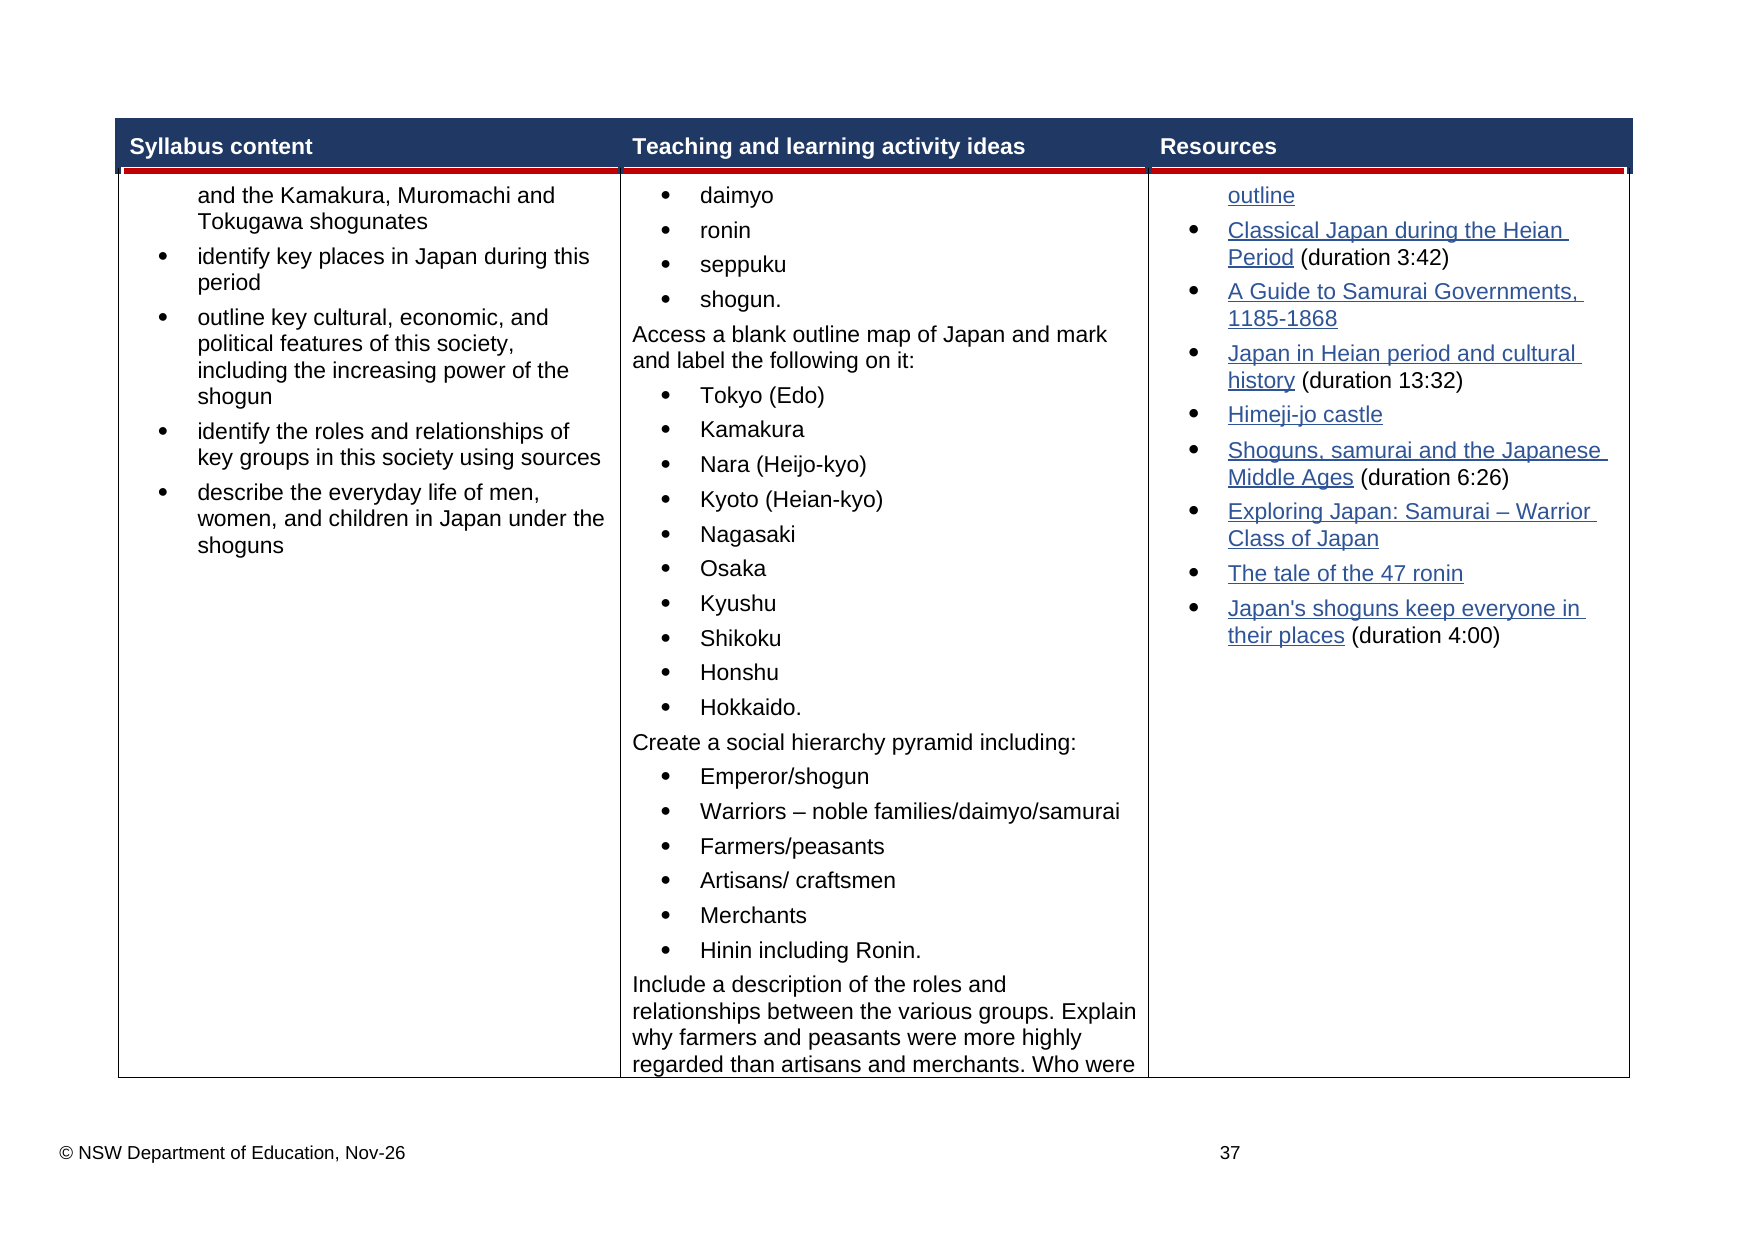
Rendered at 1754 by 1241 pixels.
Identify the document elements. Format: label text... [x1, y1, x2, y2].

table_header Syllabus content [121, 124, 618, 167]
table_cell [119, 168, 620, 1077]
table_header Resources [1152, 124, 1627, 167]
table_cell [1149, 168, 1629, 1077]
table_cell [621, 174, 1148, 1077]
table_header Teaching and learning activity ideas [624, 124, 1145, 167]
